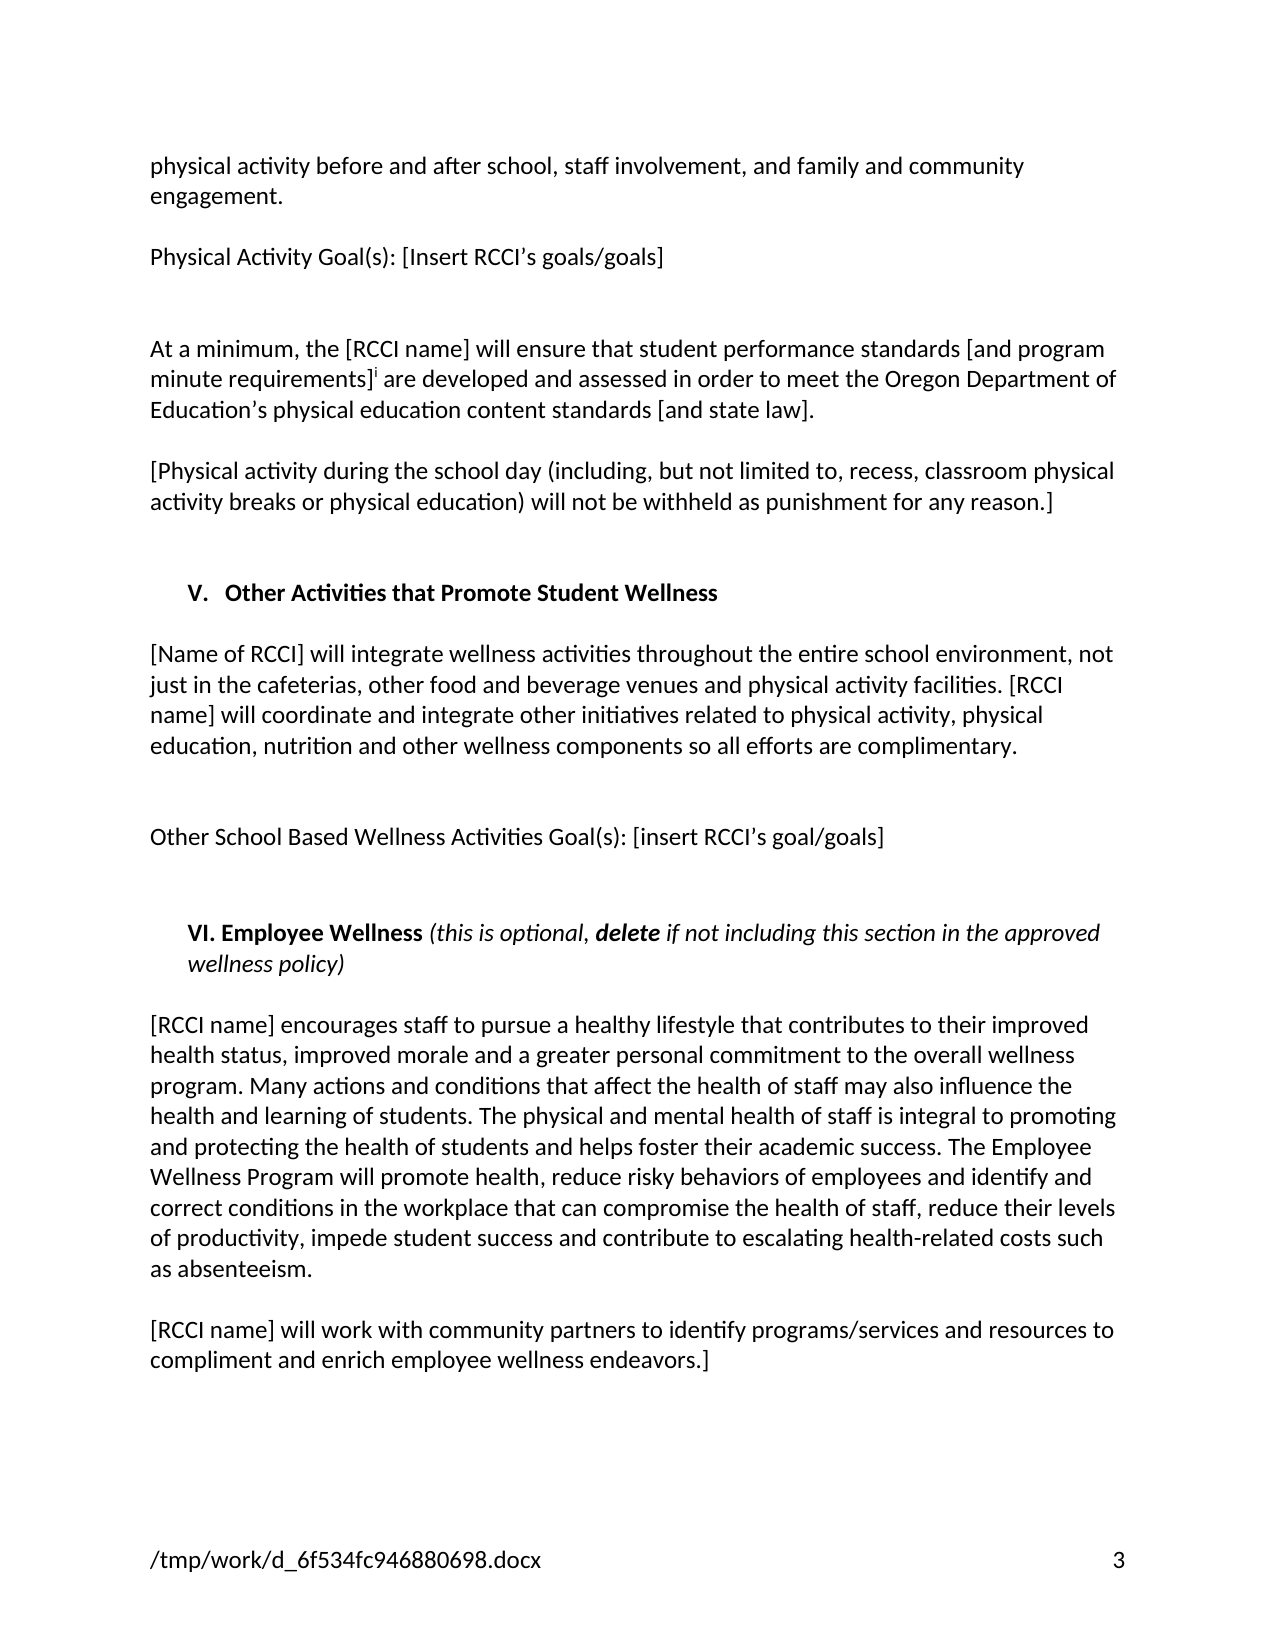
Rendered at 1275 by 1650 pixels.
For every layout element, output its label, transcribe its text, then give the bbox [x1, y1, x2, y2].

text Physical Activity Goal(s): [Insert RCCI’s goals/goals] [150, 242, 1125, 272]
text At a minimum, the [RCCI name] will ensure that student performance standards [and program minute requirements] are developed and assessed in order to meet the Oregon Department of Education’s physical education content standards [and state law]. [150, 333, 1125, 425]
text [RCCI name] will work with community partners to identify programs/services and resources to compliment and enrich employee wellness endeavors.] [150, 1314, 1125, 1375]
text Other School Based Wellness Activities Goal(s): [insert RCCI’s goal/goals] [150, 821, 1125, 852]
subtitle VI. Employee Wellness (this is optional, delete if not including this section in the approved wellness policy) [187, 917, 1125, 978]
text [RCCI name] encourages staff to pursue a healthy lifestyle that contributes to their improved health status, improved morale and a greater personal commitment to the overall wellness program. Many actions and conditions that affect the health of staff may also influence the health and learning of students. The physical and mental health of staff is integral to promoting and protecting the health of students and helps foster their academic success. The Employee Wellness Program will promote health, reduce risky behaviors of employees and identify and correct conditions in the workplace that can compromise the health of staff, reduce their levels of productivity, impede student success and contribute to escalating health-related costs such as absenteeism. [150, 1009, 1125, 1283]
text [Physical activity during the school day (including, but not limited to, recess, classroom physical activity breaks or physical education) will not be withheld as punishment for any reason.] [150, 455, 1125, 516]
list [Name of RCCI] will integrate wellness activities throughout the entire school environment, not just in the cafeterias, other food and beverage venues and physical activity facilities. [RCCI name] will coordinate and integrate other initiatives related to physical activity, physical education, nutrition and other wellness components so all efforts are complimentary. [150, 638, 1125, 760]
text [150, 150, 1125, 211]
list Other Activities that Promote Student Wellness [187, 577, 1125, 608]
